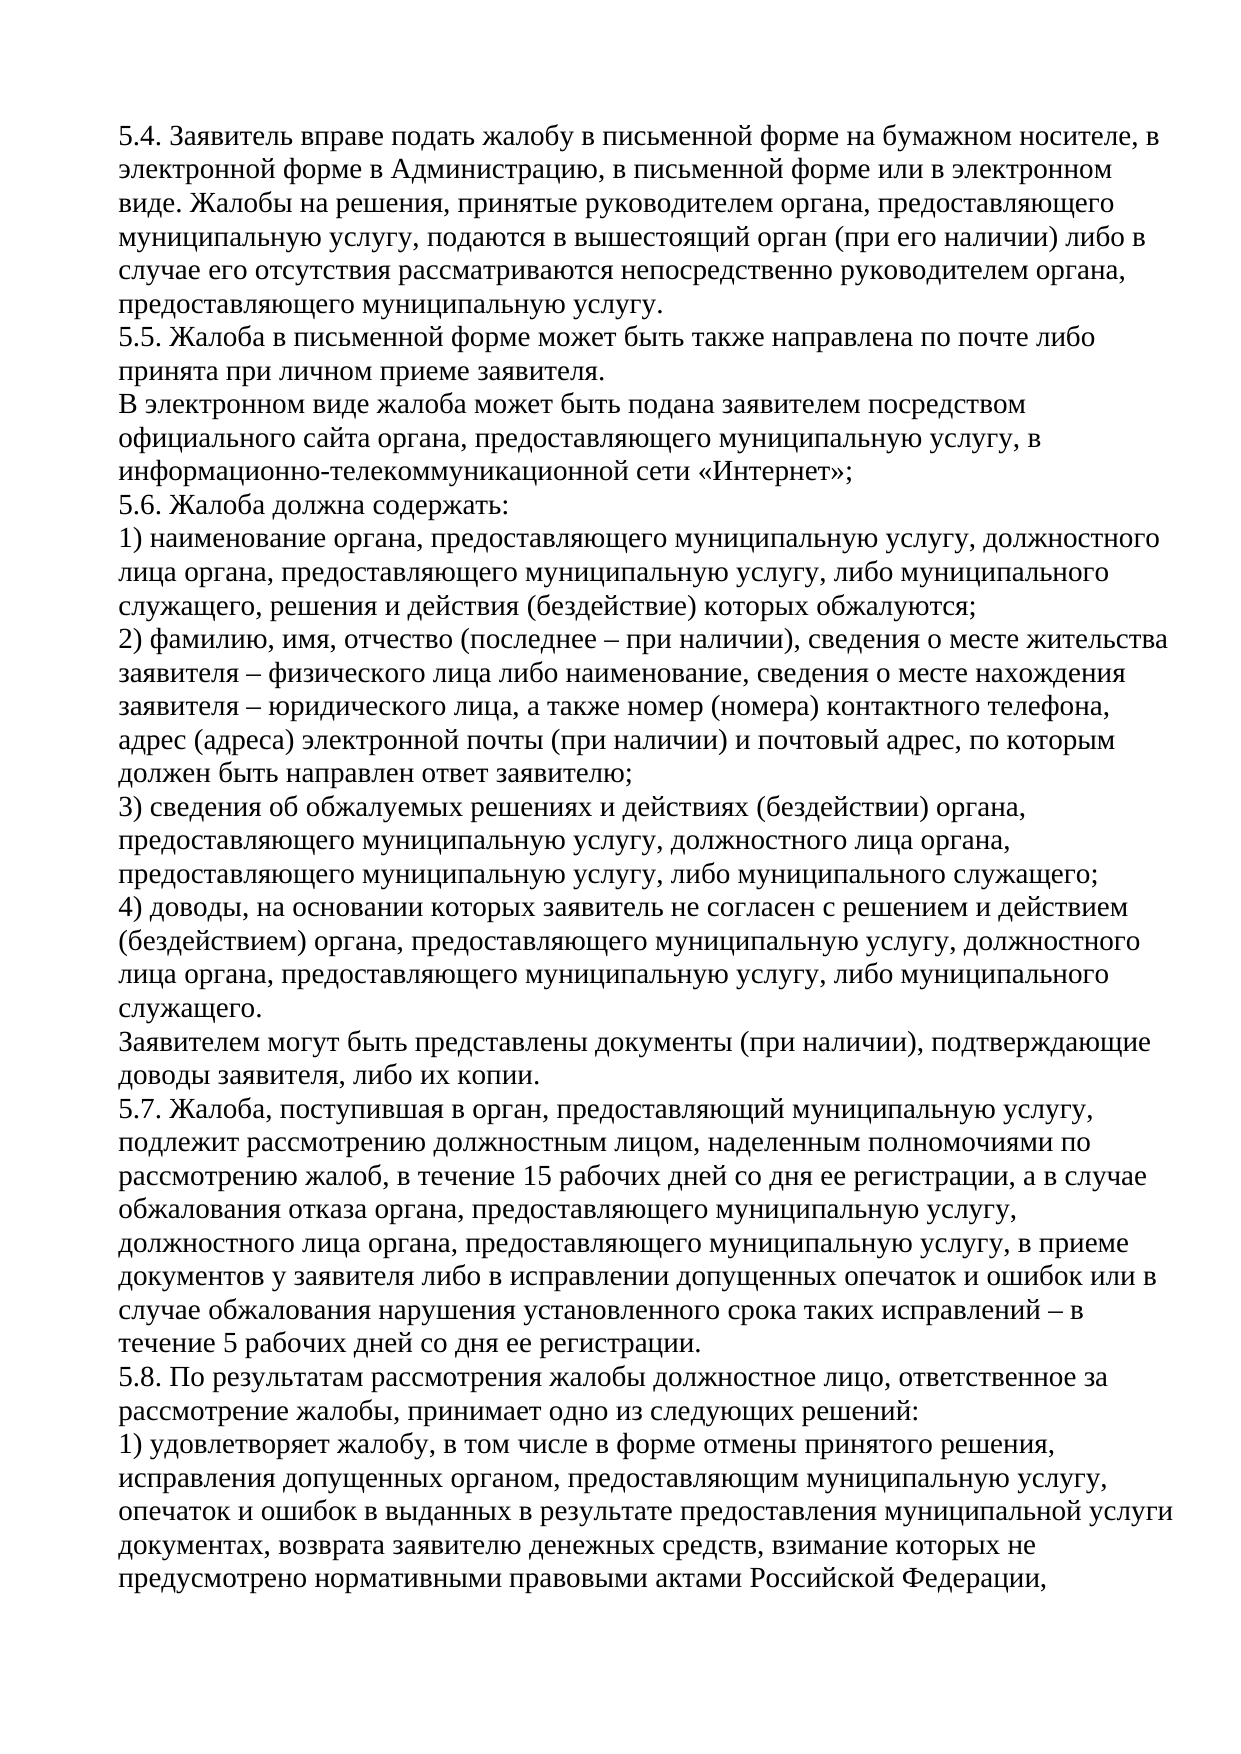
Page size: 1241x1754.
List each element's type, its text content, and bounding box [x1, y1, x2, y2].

text 5.7. Жалоба, поступившая в орган, предоставляющий муниципальную услугу, подлежит рассмотрению должностным лицом, наделенным полномочиями по рассмотрению жалоб, в течение 15 рабочих дней со дня ее регистрации, а в случае обжалования отказа органа, предоставляющего муниципальную услугу, должностного лица органа, предоставляющего муниципальную услугу, в приеме документов у заявителя либо в исправлении допущенных опечаток и ошибок или в случае обжалования нарушения установленного срока таких исправлений – в течение 5 рабочих дней со дня ее регистрации. [118, 1091, 1181, 1359]
text В электронном виде жалоба может быть подана заявителем посредством официального сайта органа, предоставляющего муниципальную услугу, в информационно-телекоммуникационной сети «Интернет»; [118, 386, 1181, 487]
text 2) фамилию, имя, отчество (последнее – при наличии), сведения о месте жительства заявителя – физического лица либо наименование, сведения о месте нахождения заявителя – юридического лица, а также номер (номера) контактного телефона, адрес (адреса) электронной почты (при наличии) и почтовый адрес, по которым должен быть направлен ответ заявителю; [118, 621, 1181, 789]
text 1) наименование органа, предоставляющего муниципальную услугу, должностного лица органа, предоставляющего муниципальную услугу, либо муниципального служащего, решения и действия (бездействие) которых обжалуются; [118, 521, 1181, 621]
text 5.5. Жалоба в письменной форме может быть также направлена по почте либо принята при личном приеме заявителя. [118, 319, 1181, 386]
text 5.8. По результатам рассмотрения жалобы должностное лицо, ответственное за рассмотрение жалобы, принимает одно из следующих решений: [118, 1359, 1181, 1426]
text Заявителем могут быть представлены документы (при наличии), подтверждающие доводы заявителя, либо их копии. [118, 1024, 1181, 1091]
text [118, 1426, 1181, 1594]
text 5.4. Заявитель вправе подать жалобу в письменной форме на бумажном носителе, в электронной форме в Администрацию, в письменной форме или в электронном виде. Жалобы на решения, принятые руководителем органа, предоставляющего муниципальную услугу, подаются в вышестоящий орган (при его наличии) либо в случае его отсутствия рассматриваются непосредственно руководителем органа, предоставляющего муниципальную услугу. [118, 118, 1181, 319]
text 3) сведения об обжалуемых решениях и действиях (бездействии) органа, предоставляющего муниципальную услугу, должностного лица органа, предоставляющего муниципальную услугу, либо муниципального служащего; [118, 789, 1181, 889]
text 4) доводы, на основании которых заявитель не согласен с решением и действием (бездействием) органа, предоставляющего муниципальную услугу, должностного лица органа, предоставляющего муниципальную услугу, либо муниципального служащего. [118, 889, 1181, 1024]
text 5.6. Жалоба должна содержать: [118, 487, 1181, 521]
